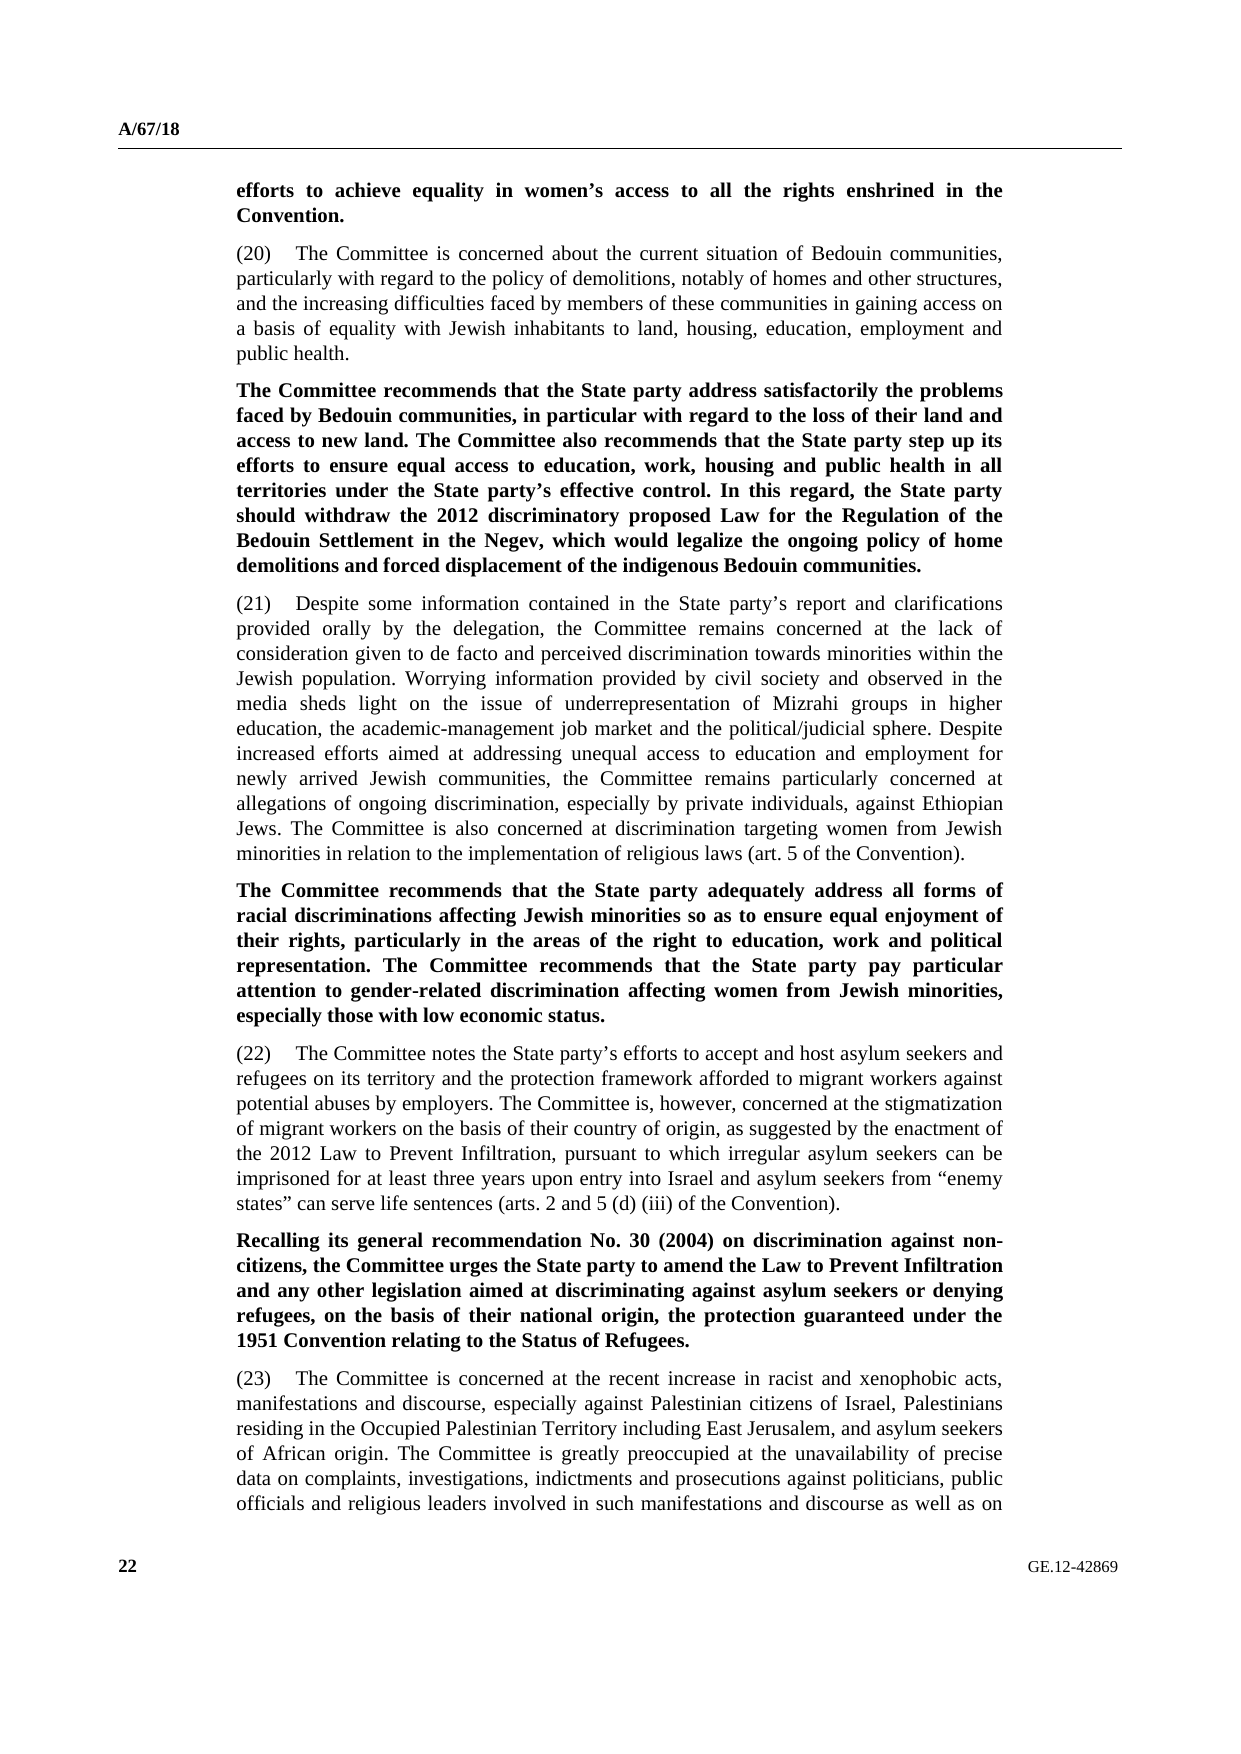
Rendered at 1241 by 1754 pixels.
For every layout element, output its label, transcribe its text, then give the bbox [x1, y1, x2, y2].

text (21) Despite some information contained in the State party’s report and clarifications provided orally by the delegation, the Committee remains concerned at the lack of consideration given to de facto and perceived discrimination towards minorities within the Jewish population. Worrying information provided by civil society and observed in the media sheds light on the issue of underrepresentation of Mizrahi groups in higher education, the academic-management job market and the political/judicial sphere. Despite increased efforts aimed at addressing unequal access to education and employment for newly arrived Jewish communities, the Committee remains particularly concerned at allegations of ongoing discrimination, especially by private individuals, against Ethiopian Jews. The Committee is also concerned at discrimination targeting women from Jewish minorities in relation to the implementation of religious laws (art. 5 of the Convention). [236, 590, 1004, 865]
text The Committee recommends that the State party address satisfactorily the problems faced by Bedouin communities, in particular with regard to the loss of their land and access to new land. The Committee also recommends that the State party step up its efforts to ensure equal access to education, work, housing and public health in all territories under the State party’s effective control. In this regard, the State party should withdraw the 2012 discriminatory proposed Law for the Regulation of the Bedouin Settlement in the , which would legalize the ongoing policy of home demolitions and forced displacement of the indigenous Bedouin communities. [236, 377, 1004, 577]
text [236, 1365, 1004, 1515]
text The Committee recommends that the State party adequately address all forms of racial discriminations affecting Jewish minorities so as to ensure equal enjoyment of their rights, particularly in the areas of the right to education, work and political representation. The Committee recommends that the State party pay particular attention to gender-related discrimination affecting women from Jewish minorities, especially those with low economic status. [236, 877, 1004, 1027]
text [236, 177, 1004, 227]
text (22) The Committee notes the State party’s efforts to accept and host asylum seekers and refugees on its territory and the protection framework afforded to migrant workers against potential abuses by employers. The Committee is, however, concerned at the stigmatization of migrant workers on the basis of their country of origin, as suggested by the enactment of the 2012 Law to Prevent Infiltration, pursuant to which irregular asylum seekers can be imprisoned for at least three years upon entry into Israel and asylum seekers from “enemy states” can serve life sentences (arts. 2 and 5 (d) (iii) of the Convention). [236, 1040, 1004, 1215]
text (20) The Committee is concerned about the current situation of Bedouin communities, particularly with regard to the policy of demolitions, notably of homes and other structures, and the increasing difficulties faced by members of these communities in gaining access on a basis of equality with Jewish inhabitants to land, housing, education, employment and public health. [236, 240, 1004, 365]
text Recalling its general recommendation No. 30 (2004) on discrimination against non-citizens, the Committee urges the State party to amend the Law to Prevent Infiltration and any other legislation aimed at discriminating against asylum seekers or denying refugees, on the basis of their national origin, the protection guaranteed under the 1951 Convention relating to the Status of Refugees. [236, 1227, 1004, 1352]
